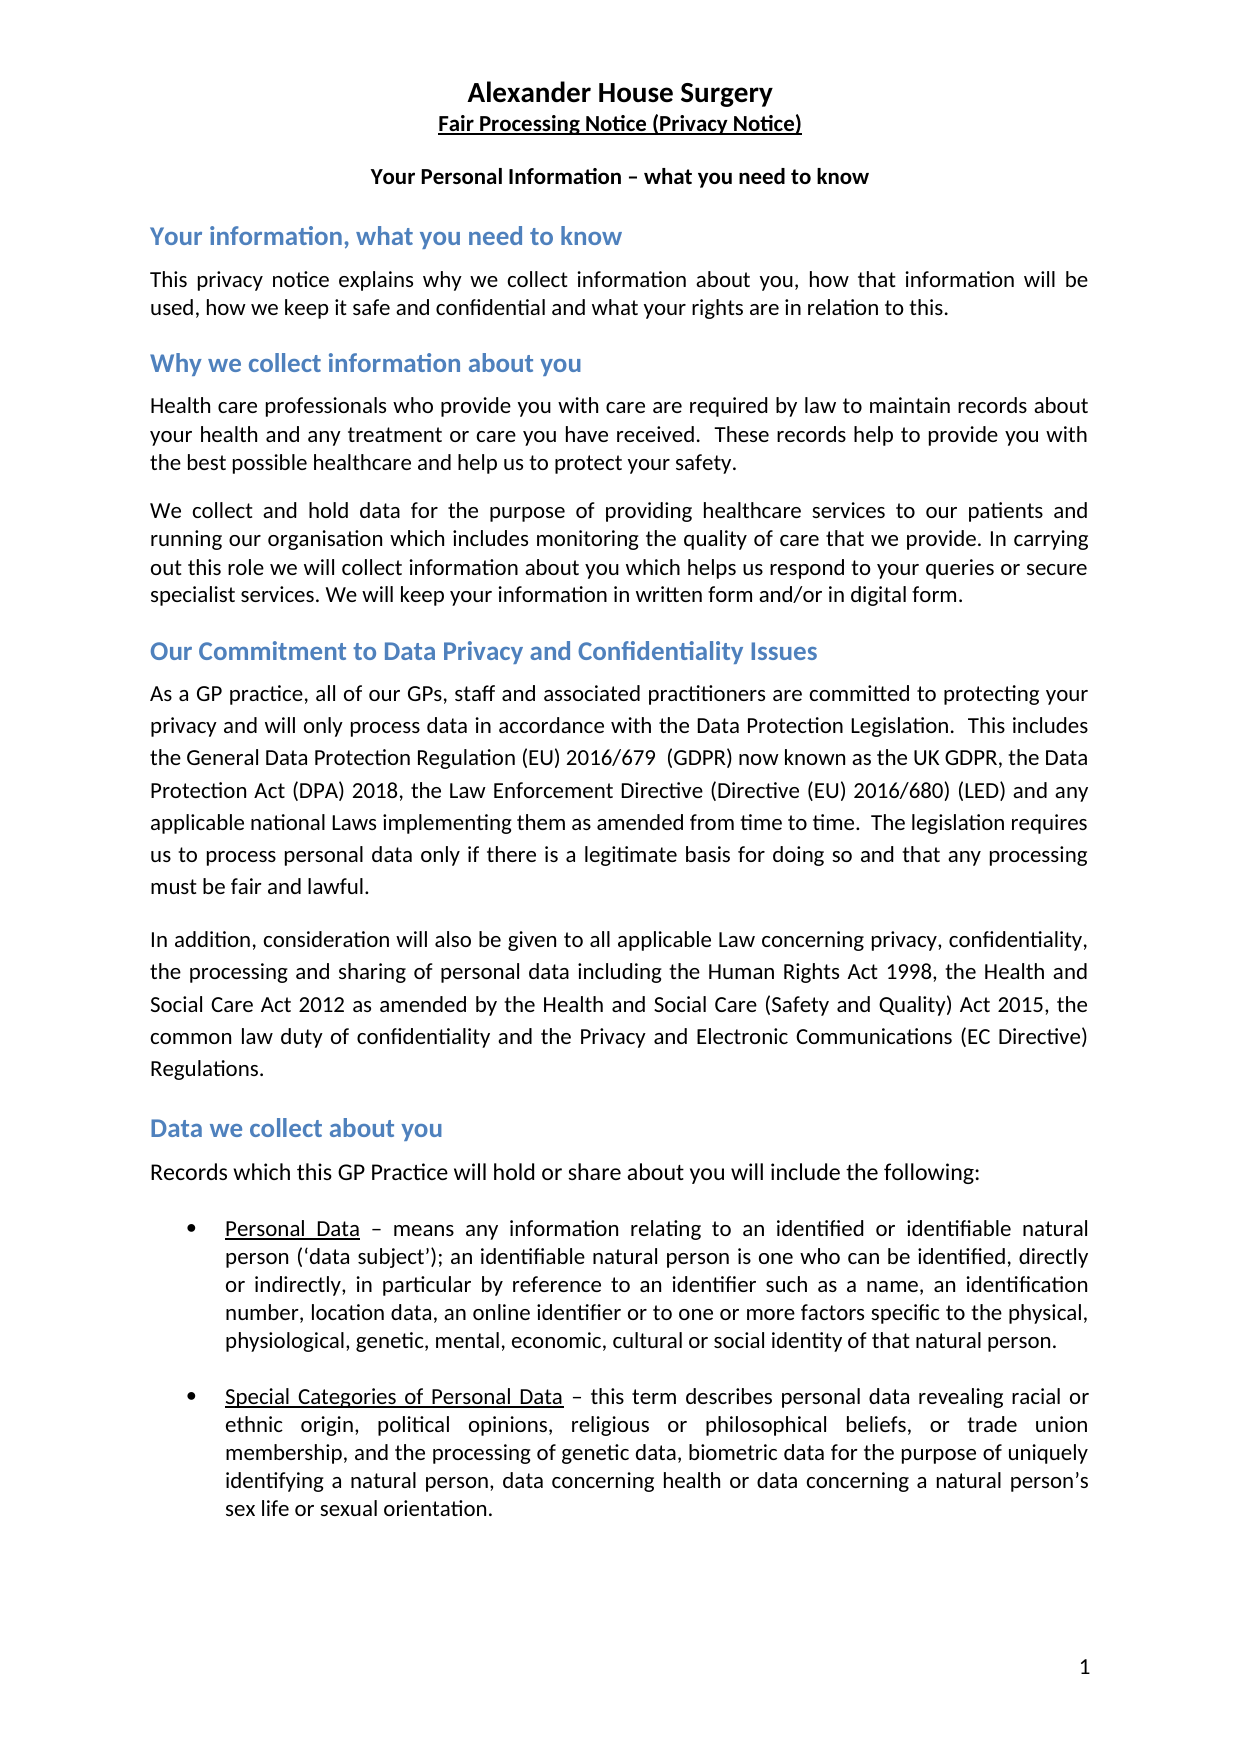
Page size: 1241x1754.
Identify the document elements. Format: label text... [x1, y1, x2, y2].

subtitle Your information, what you need to know [150, 219, 1090, 253]
list Personal Data – means any information relating to an identified or identifiable natural person (‘data subject’); an identifiable natural person is one who can be identified, directly or indirectly, in particular by reference to an identifier such as a name, an identification number, location data, an online identifier or to one or more factors specific to the physical, physiological, genetic, mental, economic, cultural or social identity of that natural person. [187, 1214, 1090, 1354]
subtitle Our Commitment to Data Privacy and Confidentiality Issues [150, 634, 1090, 667]
subtitle Data we collect about you [150, 1111, 1090, 1144]
list Special Categories of Personal Data – this term describes personal data revealing racial or ethnic origin, political opinions, religious or philosophical beliefs, or trade union membership, and the processing of genetic data, biometric data for the purpose of uniquely identifying a natural person, data concerning health or data concerning a natural person’s sex life or sexual orientation. [187, 1382, 1090, 1522]
text Your Personal Information – what you need to know [150, 162, 1090, 190]
text We collect and hold data for the purpose of providing healthcare services to our patients and running our organisation which includes monitoring the quality of care that we provide. In carrying out this role we will collect information about you which helps us respond to your queries or secure specialist services. We will keep your information in written form and/or in digital form. [150, 497, 1090, 609]
text This privacy notice explains why we collect information about you, how that information will be used, how we keep it safe and confidential and what your rights are in relation to this. [150, 265, 1090, 321]
text As a GP practice, all of our GPs, staff and associated practitioners are committed to protecting your privacy and will only process data in accordance with the Data Protection Legislation. This includes the General Data Protection Regulation (EU) 2016/679 (GDPR) now known as the UK GDPR, the Data Protection Act (DPA) 2018, the Law Enforcement Directive (Directive (EU) 2016/680) (LED) and any applicable national Laws implementing them as amended from time to time. The legislation requires us to process personal data only if there is a legitimate basis for doing so and that any processing must be fair and lawful. [150, 679, 1090, 900]
text Health care professionals who provide you with care are required by law to maintain records about your health and any treatment or care you have received. These records help to provide you with the best possible healthcare and help us to protect your safety. [150, 392, 1090, 476]
text Fair Processing Notice (Privacy Notice) [150, 109, 1090, 137]
text Records which this GP Practice will hold or share about you will include the following: [150, 1157, 1090, 1186]
subtitle Why we collect information about you [150, 346, 1090, 379]
text In addition, consideration will also be given to all applicable Law concerning privacy, confidentiality, the processing and sharing of personal data including the Human Rights Act 1998, the Health and Social Care Act 2012 as amended by the Health and Social Care (Safety and Quality) Act 2015, the common law duty of confidentiality and the Privacy and Electronic Communications (EC Directive) Regulations. [150, 925, 1090, 1082]
